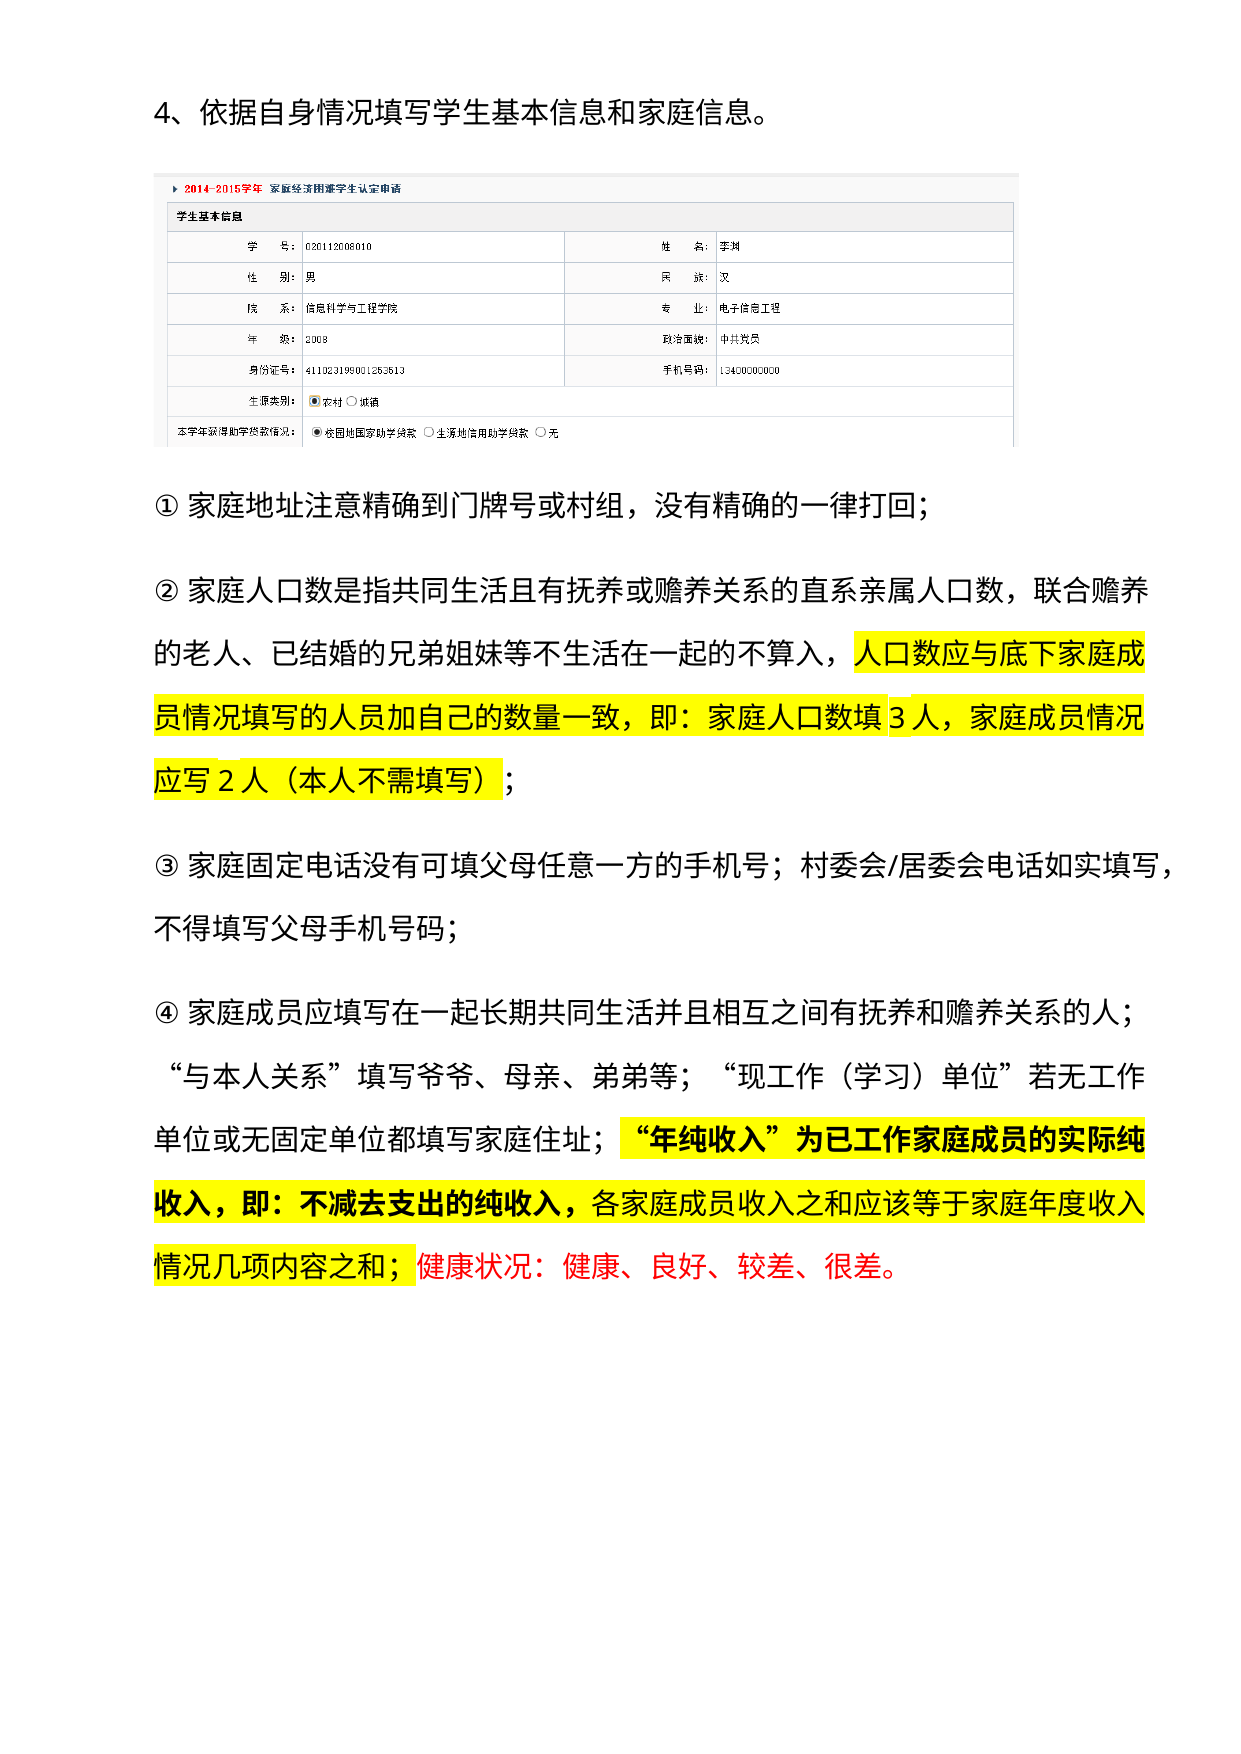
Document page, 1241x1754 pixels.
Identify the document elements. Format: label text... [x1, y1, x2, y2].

picture [153, 173, 1019, 447]
text ④ 家庭成员应填写在一起长期共同生活并且相互之间有抚养和赡养关系的人； “与本人关系”填写爷爷、母亲、弟弟等；“现工作（学习）单位”若无工作单位或无固定单位都填写家庭住址；“年纯收入”为已工作家庭成员的实际纯收入，即：不减去支出的纯收入，各家庭成员收入之和应该等于家庭年度收入情况几项内容之和；健康状况：健康、良好、较差、很差。 [153, 990, 1165, 1286]
text ① 家庭地址注意精确到门牌号或村组，没有精确的一律打回； [153, 483, 1165, 525]
text 4、依据自身情况填写学生基本信息和家庭信息。 [153, 89, 1165, 132]
text ③ 家庭固定电话没有可填父母任意一方的手机号；村委会/居委会电话如实填写，不得填写父母手机号码； [153, 842, 1165, 948]
text ② 家庭人口数是指共同生活且有抚养或赡养关系的直系亲属人口数，联合赡养的老人、已结婚的兄弟姐妹等不生活在一起的不算入，人口数应与底下家庭成员情况填写的人员加自己的数量一致，即：家庭人口数填3人，家庭成员情况应写2人（本人不需填写）； [153, 567, 1165, 800]
